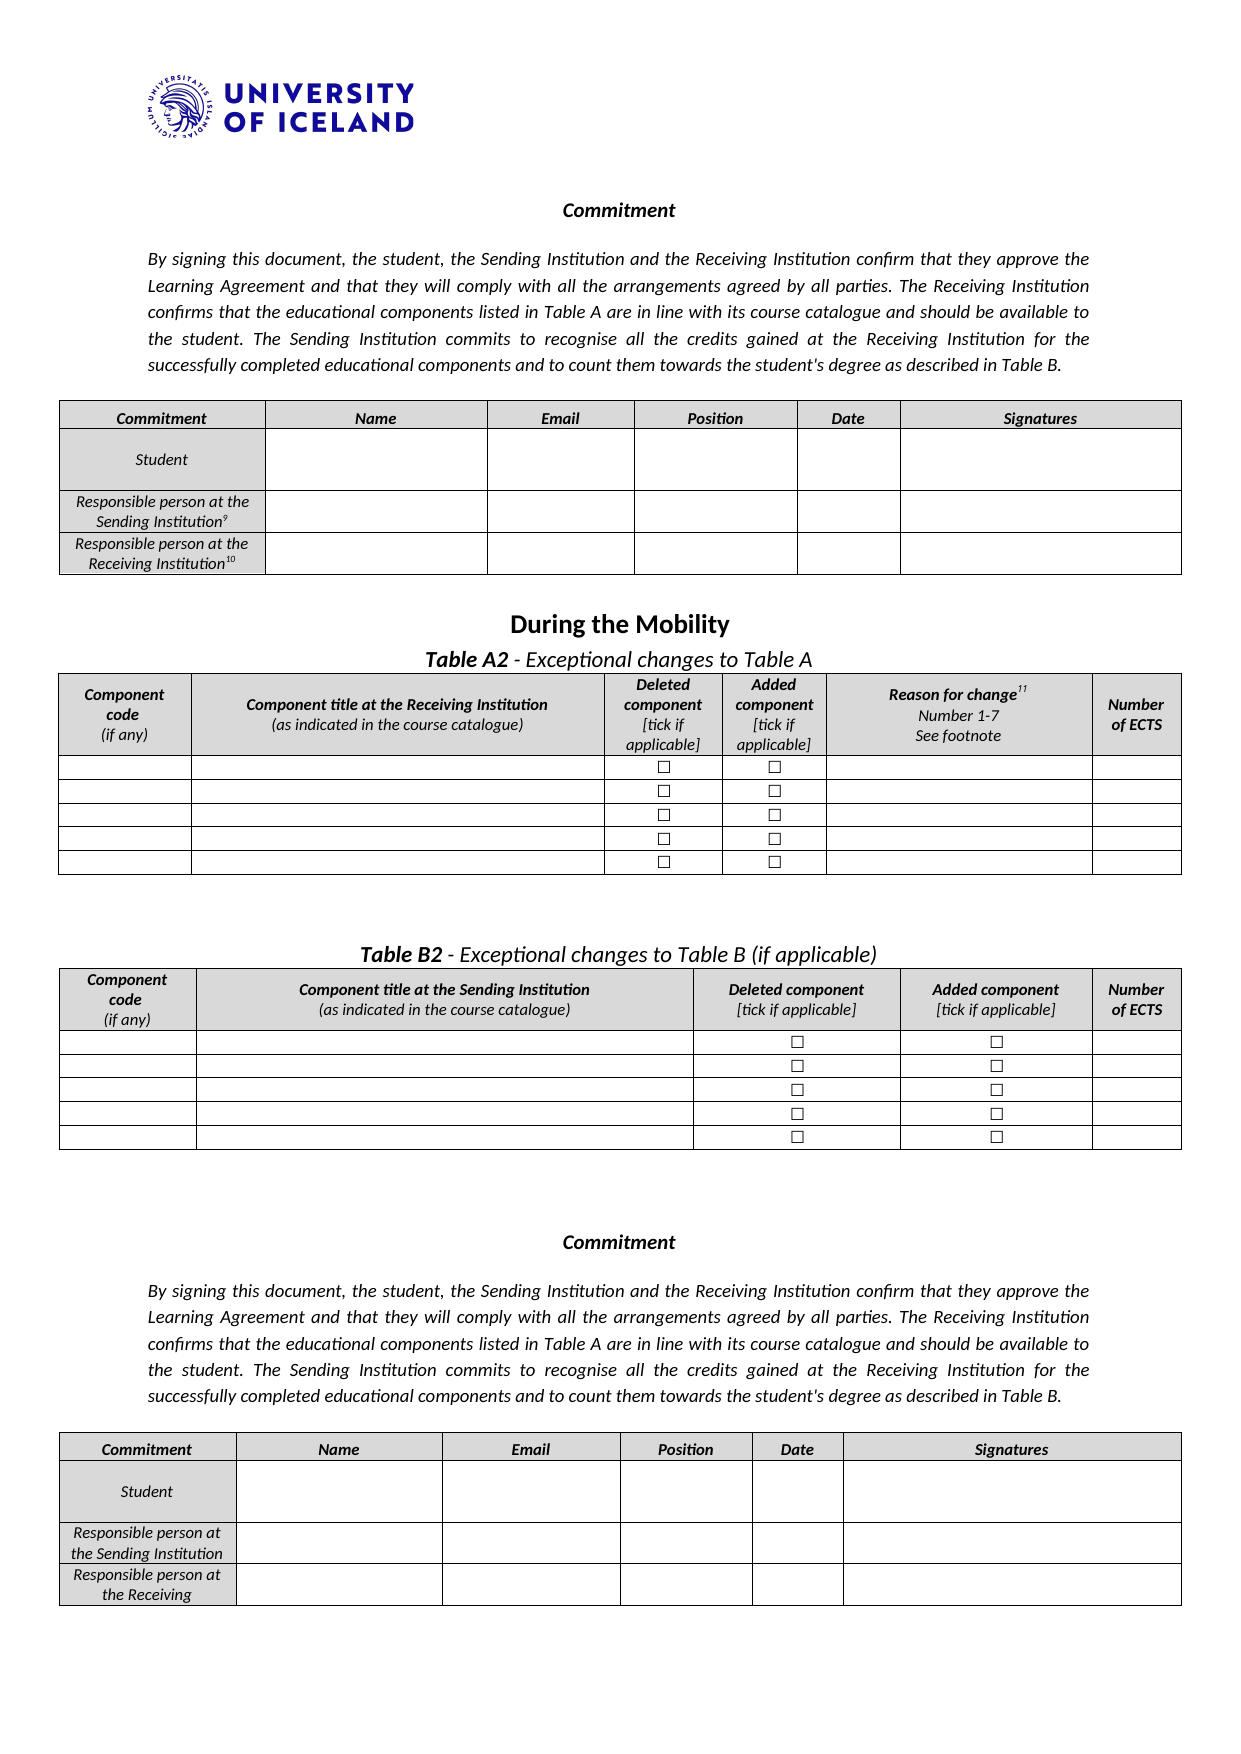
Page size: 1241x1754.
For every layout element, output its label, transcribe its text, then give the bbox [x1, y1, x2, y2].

table_cell [635, 491, 797, 532]
table_cell [723, 780, 826, 802]
table_cell [192, 780, 604, 802]
table_cell [59, 756, 191, 779]
table_cell [827, 780, 1092, 802]
table_cell Responsible person at the Receiving Institution10 [60, 533, 265, 573]
table_cell [197, 1031, 693, 1053]
table_header Commitment [60, 1433, 236, 1460]
table_cell [798, 491, 900, 532]
table_header Added component [tick if applicable] [901, 969, 1092, 1030]
table_cell [753, 1461, 843, 1522]
table_header Name [266, 401, 487, 428]
table_cell [844, 1523, 1181, 1563]
table_cell [694, 1055, 900, 1077]
table_cell [901, 1126, 1092, 1148]
table_cell [635, 429, 797, 490]
table_header Date [753, 1433, 843, 1460]
table_cell [827, 827, 1092, 850]
table_cell [605, 827, 722, 850]
table_cell [901, 1078, 1092, 1101]
table_cell [1093, 1126, 1181, 1148]
table_header Number of ECTS [1093, 674, 1181, 755]
table_cell [192, 851, 604, 874]
table_cell [59, 780, 191, 802]
table_cell [901, 1055, 1092, 1077]
table_cell [827, 851, 1092, 874]
table_cell [237, 1523, 442, 1563]
table_cell [827, 804, 1092, 826]
table_cell [723, 756, 826, 779]
table_cell [59, 804, 191, 826]
table_cell [192, 827, 604, 850]
table_cell [694, 1126, 900, 1148]
table_cell [59, 851, 191, 874]
table_cell [901, 1031, 1092, 1053]
table_cell [59, 827, 191, 850]
table_cell [753, 1564, 843, 1605]
table_cell [60, 1126, 196, 1148]
table_header Component title at the Sending Institution (as indicated in the course catalogue) [197, 969, 693, 1030]
table_cell [901, 1102, 1092, 1125]
table_cell [443, 1461, 620, 1522]
table_cell [488, 533, 634, 573]
table_header Email [443, 1433, 620, 1460]
table_cell [1093, 780, 1181, 802]
table_cell [605, 780, 722, 802]
table_header Component title at the Receiving Institution (as indicated in the course catalogue) [192, 674, 604, 755]
table_cell [798, 533, 900, 573]
table_cell [1093, 1055, 1181, 1077]
table_cell [192, 756, 604, 779]
table_cell [605, 756, 722, 779]
table_cell [635, 533, 797, 573]
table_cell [60, 1564, 236, 1605]
text Commitment [148, 198, 1093, 223]
text Table A2 - Exceptional changes to Table A [148, 645, 1093, 673]
table_cell [844, 1461, 1181, 1522]
table_cell [605, 851, 722, 874]
table_cell [694, 1031, 900, 1053]
table_header Signatures [901, 401, 1181, 428]
table_cell [192, 804, 604, 826]
table_cell [266, 429, 487, 490]
table_cell [901, 533, 1181, 573]
table_cell [723, 827, 826, 850]
table_cell [60, 1055, 196, 1077]
table_header Reason for change11 Number 1-7 See footnote [827, 674, 1092, 755]
table_cell [266, 533, 487, 573]
table_cell [197, 1055, 693, 1077]
table_cell [621, 1564, 752, 1605]
table_cell [1093, 1102, 1181, 1125]
table_cell [197, 1078, 693, 1101]
table_cell [753, 1523, 843, 1563]
table_cell [237, 1564, 442, 1605]
table_header Component code (if any) [59, 674, 191, 755]
text Commitment [148, 1229, 1093, 1254]
table_cell [694, 1078, 900, 1101]
table_cell [723, 804, 826, 826]
table_cell [1093, 804, 1181, 826]
table_header Component code (if any) [60, 969, 196, 1030]
table_header Commitment [60, 401, 265, 428]
table_header Date [798, 401, 900, 428]
table_header Name [237, 1433, 442, 1460]
table_cell [1093, 851, 1181, 874]
table_header Deleted component [tick if applicable] [694, 969, 900, 1030]
table_cell [621, 1461, 752, 1522]
table_cell Student [60, 1461, 236, 1522]
table_cell [60, 1102, 196, 1125]
table_cell [621, 1523, 752, 1563]
table_cell [60, 1078, 196, 1101]
table_header Signatures [844, 1433, 1181, 1460]
table_header Email [488, 401, 634, 428]
table_cell [1093, 827, 1181, 850]
table_cell Responsible person at the Sending Institution [60, 1523, 236, 1563]
table_cell [443, 1523, 620, 1563]
table_cell [488, 491, 634, 532]
table_cell [443, 1564, 620, 1605]
table_header Added component [tick if applicable] [723, 674, 826, 755]
table_cell Responsible person at the Sending Institution9 [60, 491, 265, 532]
table_cell [1093, 756, 1181, 779]
table_header Number of ECTS [1093, 969, 1181, 1030]
table_cell [723, 851, 826, 874]
table_cell [798, 429, 900, 490]
table_cell [605, 804, 722, 826]
table_cell [197, 1102, 693, 1125]
table_cell [844, 1564, 1181, 1605]
picture [147, 75, 414, 138]
table_cell [197, 1126, 693, 1148]
table_cell [60, 1031, 196, 1053]
text Table B2 - Exceptional changes to Table B (if applicable) [148, 940, 1093, 968]
table_cell [1093, 1031, 1181, 1053]
table_cell [827, 756, 1092, 779]
table_cell [488, 429, 634, 490]
table_cell [237, 1461, 442, 1522]
table_cell [901, 429, 1181, 490]
text By signing this document, the student, the Sending Institution and the Receiving Institution confirm that they approve the Learning Agreement and that they will comply with all the arrangements agreed by all parties. The Receiving Institution confirms that the educational components listed in Table A are in line with its course catalogue and should be available to the student. The Sending Institution commits to recognise all the credits gained at the Receiving Institution for the successfully completed educational components and to count them towards the student's degree as described in Table B. [148, 248, 1093, 376]
table_cell Student [60, 429, 265, 490]
table_header Position [635, 401, 797, 428]
table_cell [1093, 1078, 1181, 1101]
table_cell [694, 1102, 900, 1125]
text By signing this document, the student, the Sending Institution and the Receiving Institution confirm that they approve the Learning Agreement and that they will comply with all the arrangements agreed by all parties. The Receiving Institution confirms that the educational components listed in Table A are in line with its course catalogue and should be available to the student. The Sending Institution commits to recognise all the credits gained at the Receiving Institution for the successfully completed educational components and to count them towards the student's degree as described in Table B. [148, 1279, 1093, 1407]
text During the Mobility [148, 607, 1093, 640]
table_cell [266, 491, 487, 532]
table_header Deleted component [tick if applicable] [605, 674, 722, 755]
table_cell [901, 491, 1181, 532]
table_header Position [621, 1433, 752, 1460]
